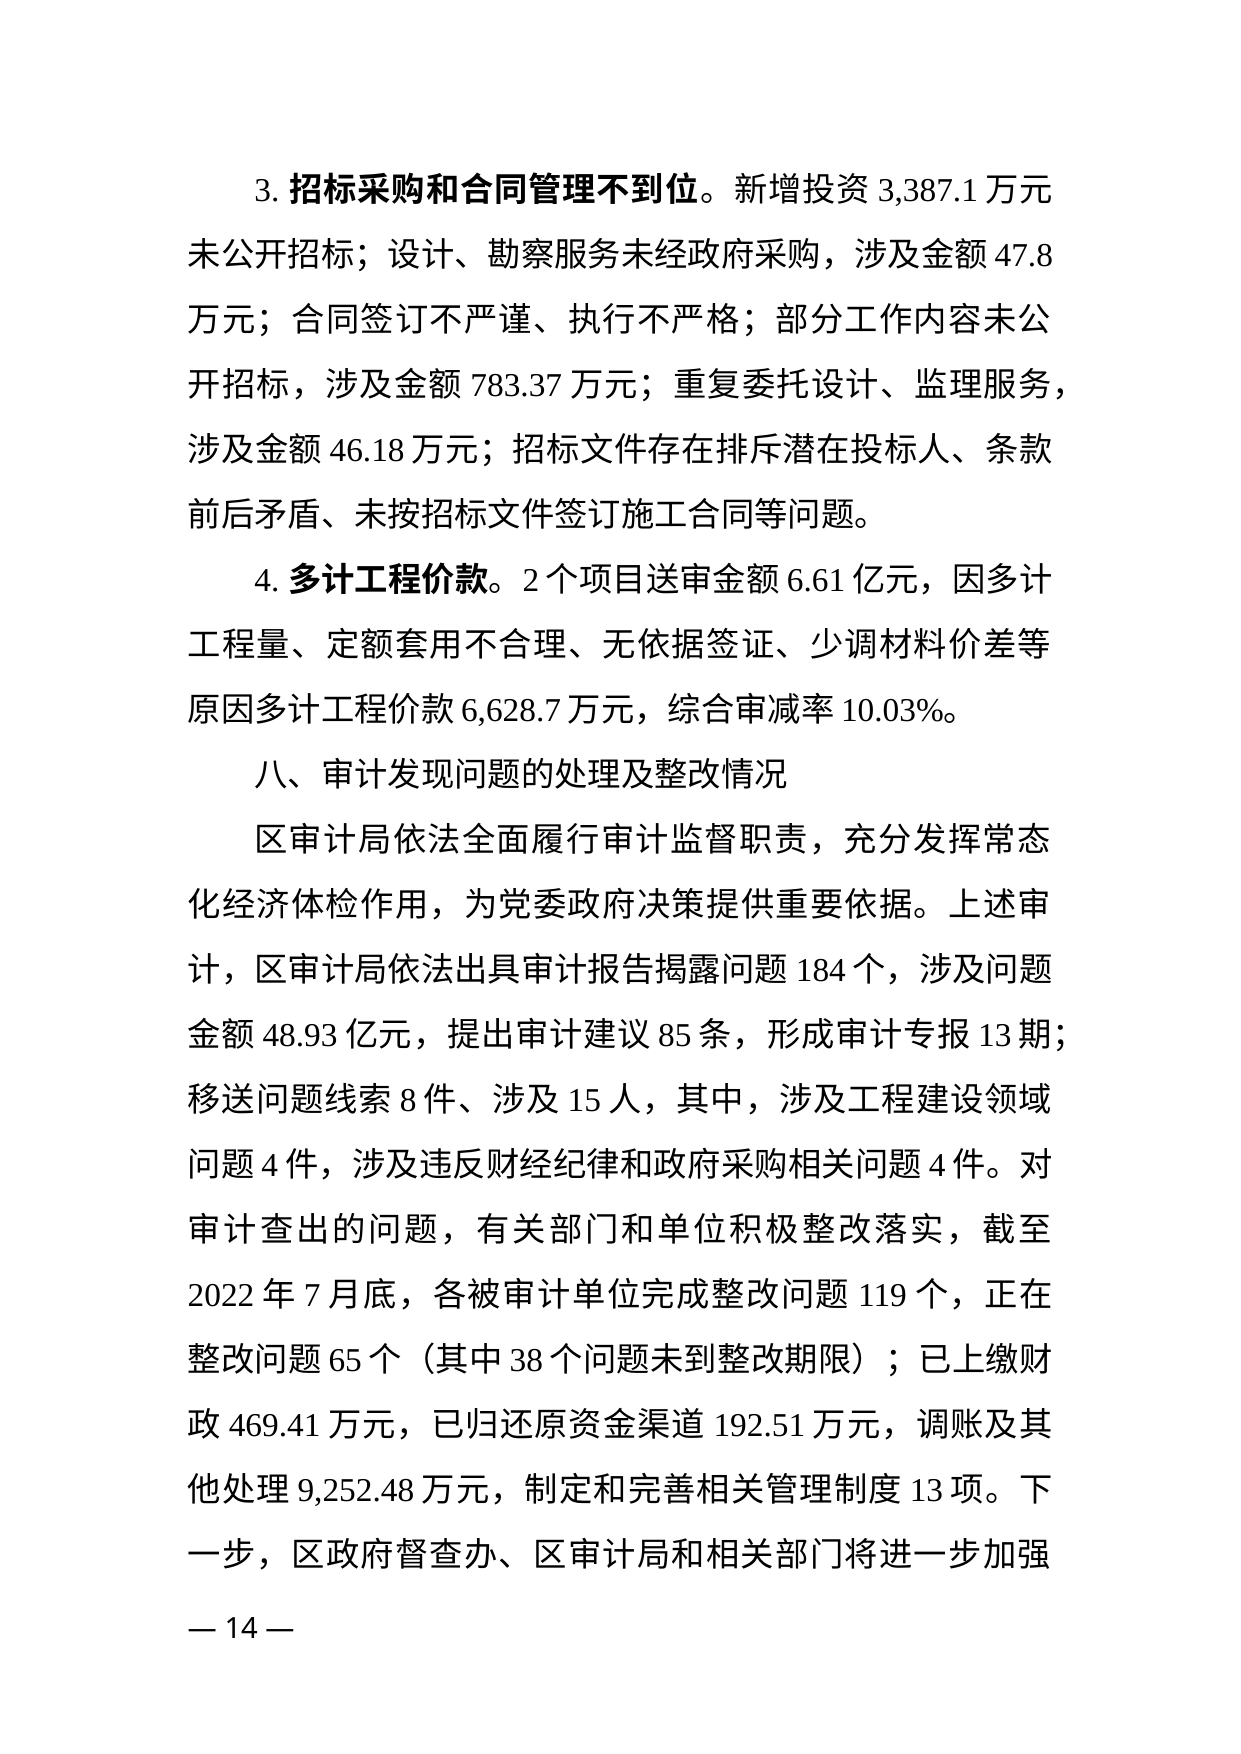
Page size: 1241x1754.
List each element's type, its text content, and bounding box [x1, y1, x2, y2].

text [187, 804, 1053, 1584]
text 3. 招标采购和合同管理不到位。新增投资3,387.1万元未公开招标；设计、勘察服务未经政府采购，涉及金额47.8万元；合同签订不严谨、执行不严格；部分工作内容未公开招标，涉及金额783.37万元；重复委托设计、监理服务，涉及金额46.18万元；招标文件存在排斥潜在投标人、条款前后矛盾、未按招标文件签订施工合同等问题。 [187, 154, 1053, 544]
text 八、审计发现问题的处理及整改情况 [187, 739, 1053, 804]
text 4. 多计工程价款。2个项目送审金额6.61亿元，因多计工程量、定额套用不合理、无依据签证、少调材料价差等原因多计工程价款6,628.7万元，综合审减率10.03%。 [187, 544, 1053, 739]
